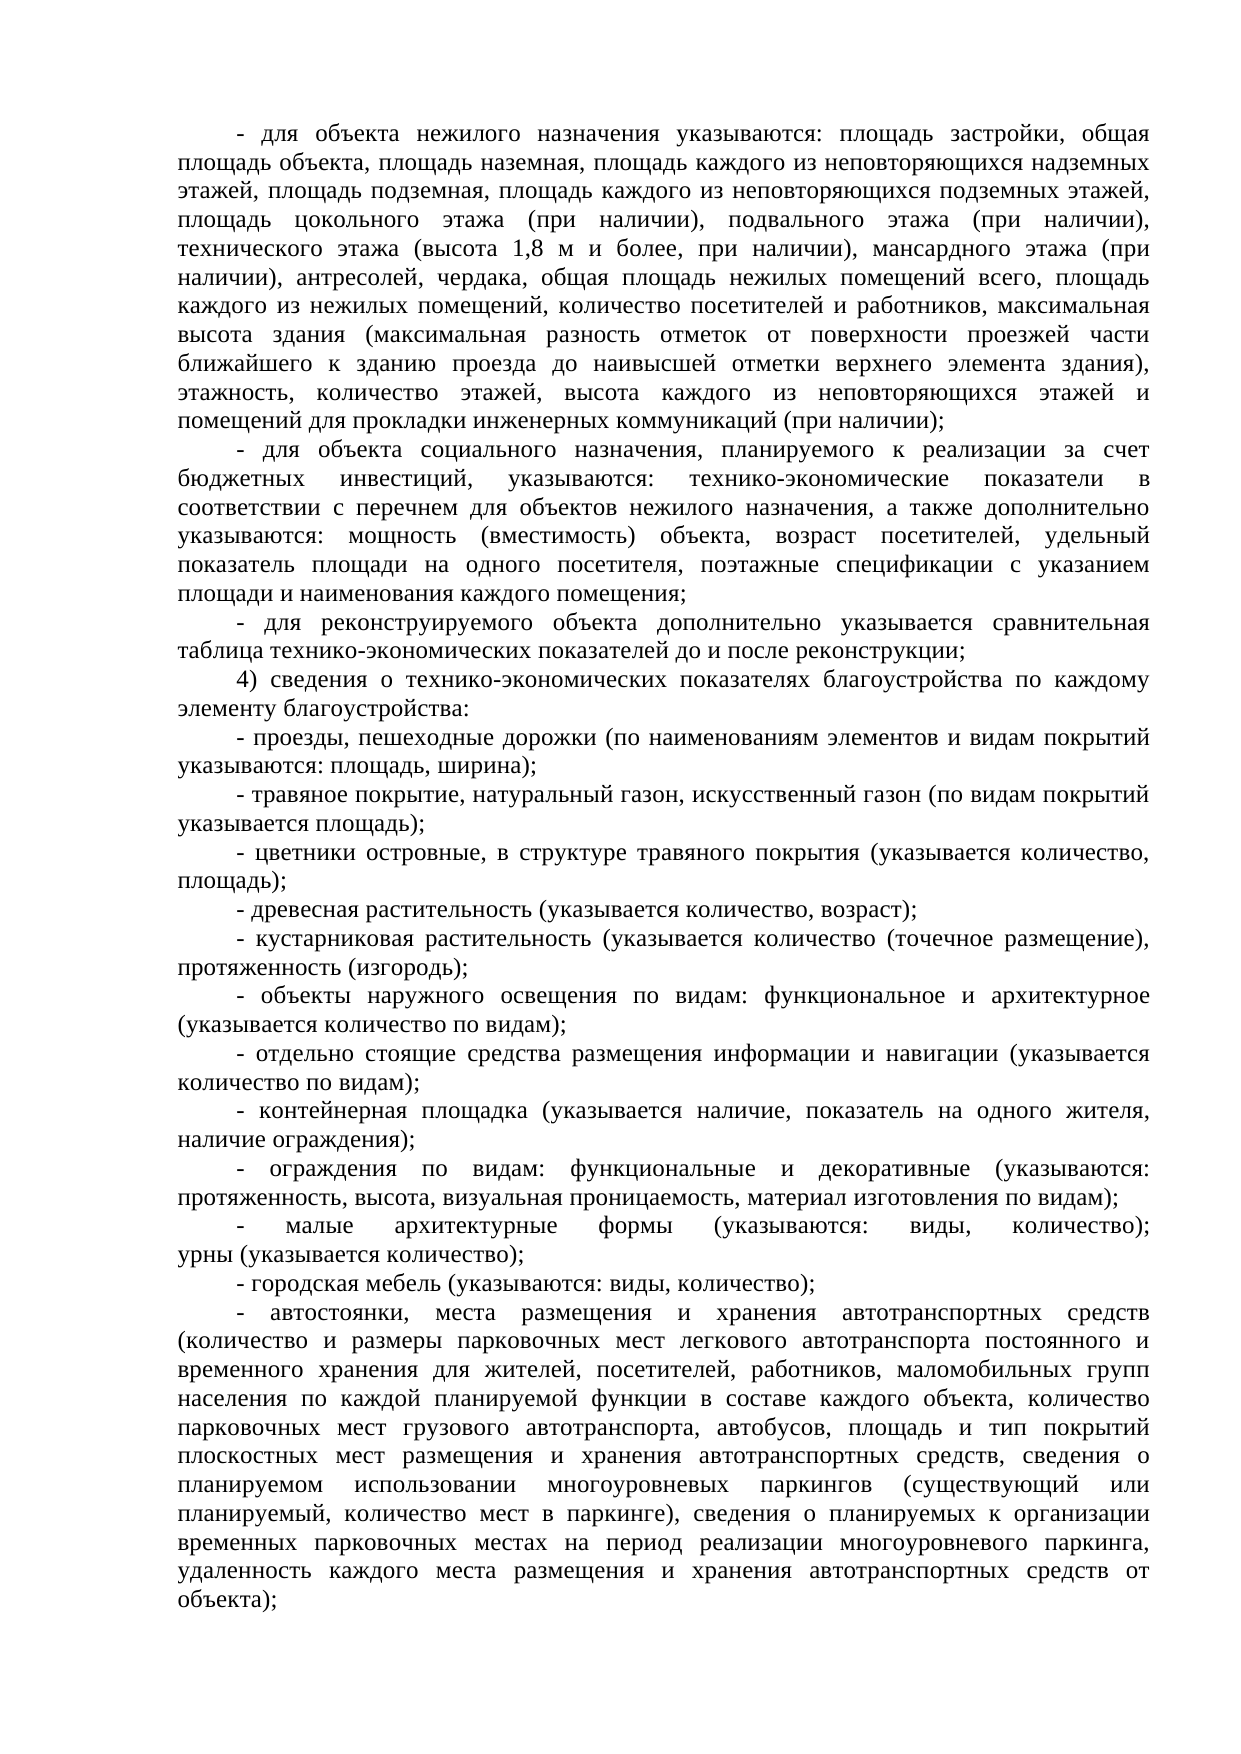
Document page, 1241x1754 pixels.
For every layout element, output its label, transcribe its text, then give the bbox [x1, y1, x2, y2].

text 4) сведения о технико-экономических показателях благоустройства по каждому элементу благоустройства: [177, 664, 1152, 722]
text - отдельно стоящие средства размещения информации и навигации (указывается количество по видам); [177, 1038, 1152, 1096]
text - городская мебель (указываются: виды, количество); [177, 1268, 1152, 1297]
text - ограждения по видам: функциональные и декоративные (указываются: протяженность, высота, визуальная проницаемость, материал изготовления по видам); [177, 1153, 1152, 1211]
text - для объекта нежилого назначения указываются: площадь застройки, общая площадь объекта, площадь наземная, площадь каждого из неповторяющихся надземных этажей, площадь подземная, площадь каждого из неповторяющихся подземных этажей, площадь цокольного этажа (при наличии), подвального этажа (при наличии), технического этажа (высота и более, при наличии), мансардного этажа (при наличии), антресолей, чердака, общая площадь нежилых помещений всего, площадь каждого из нежилых помещений, количество посетителей и работников, максимальная высота здания (максимальная разность отметок от поверхности проезжей части ближайшего к зданию проезда до наивысшей отметки верхнего элемента здания), этажность, количество этажей, высота каждого из неповторяющихся этажей и помещений для прокладки инженерных коммуникаций (при наличии); [177, 118, 1152, 434]
text - объекты наружного освещения по видам: функциональное и архитектурное (указывается количество по видам); [177, 981, 1152, 1038]
text - древесная растительность (указывается количество, возраст); [177, 894, 1152, 923]
text - травяное покрытие, натуральный газон, искусственный газон (по видам покрытий указывается площадь); [177, 779, 1152, 837]
text - для реконструируемого объекта дополнительно указывается сравнительная таблица технико-экономических показателей до и после реконструкции; [177, 607, 1152, 664]
text - цветники островные, в структуре травяного покрытия (указывается количество, площадь); [177, 837, 1152, 894]
text - проезды, пешеходные дорожки (по наименованиям элементов и видам покрытий указываются: площадь, ширина); [177, 722, 1152, 779]
text - кустарниковая растительность (указывается количество (точечное размещение), протяженность (изгородь); [177, 923, 1152, 981]
text - автостоянки, места размещения и хранения автотранспортных средств (количество и размеры парковочных мест легкового автотранспорта постоянного и временного хранения для жителей, посетителей, работников, маломобильных групп населения по каждой планируемой функции в составе каждого объекта, количество парковочных мест грузового автотранспорта, автобусов, площадь и тип покрытий плоскостных мест размещения и хранения автотранспортных средств, сведения о планируемом использовании многоуровневых паркингов (существующий или планируемый, количество мест в паркинге), сведения о планируемых к организации временных парковочных местах на период реализации многоуровневого паркинга, удаленность каждого места размещения и хранения автотранспортных средств от объекта); [177, 1297, 1152, 1613]
text - контейнерная площадка (указывается наличие, показатель на одного жителя, наличие ограждения); [177, 1096, 1152, 1153]
text - для объекта социального назначения, планируемого к реализации за счет бюджетных инвестиций, указываются: технико-экономические показатели в соответствии с перечнем для объектов нежилого назначения, а также дополнительно указываются: мощность (вместимость) объекта, возраст посетителей, удельный показатель площади на одного посетителя, поэтажные спецификации с указанием площади и наименования каждого помещения; [177, 434, 1152, 607]
text - малые архитектурные формы (указываются: виды, количество); урны (указывается количество); [177, 1211, 1152, 1268]
